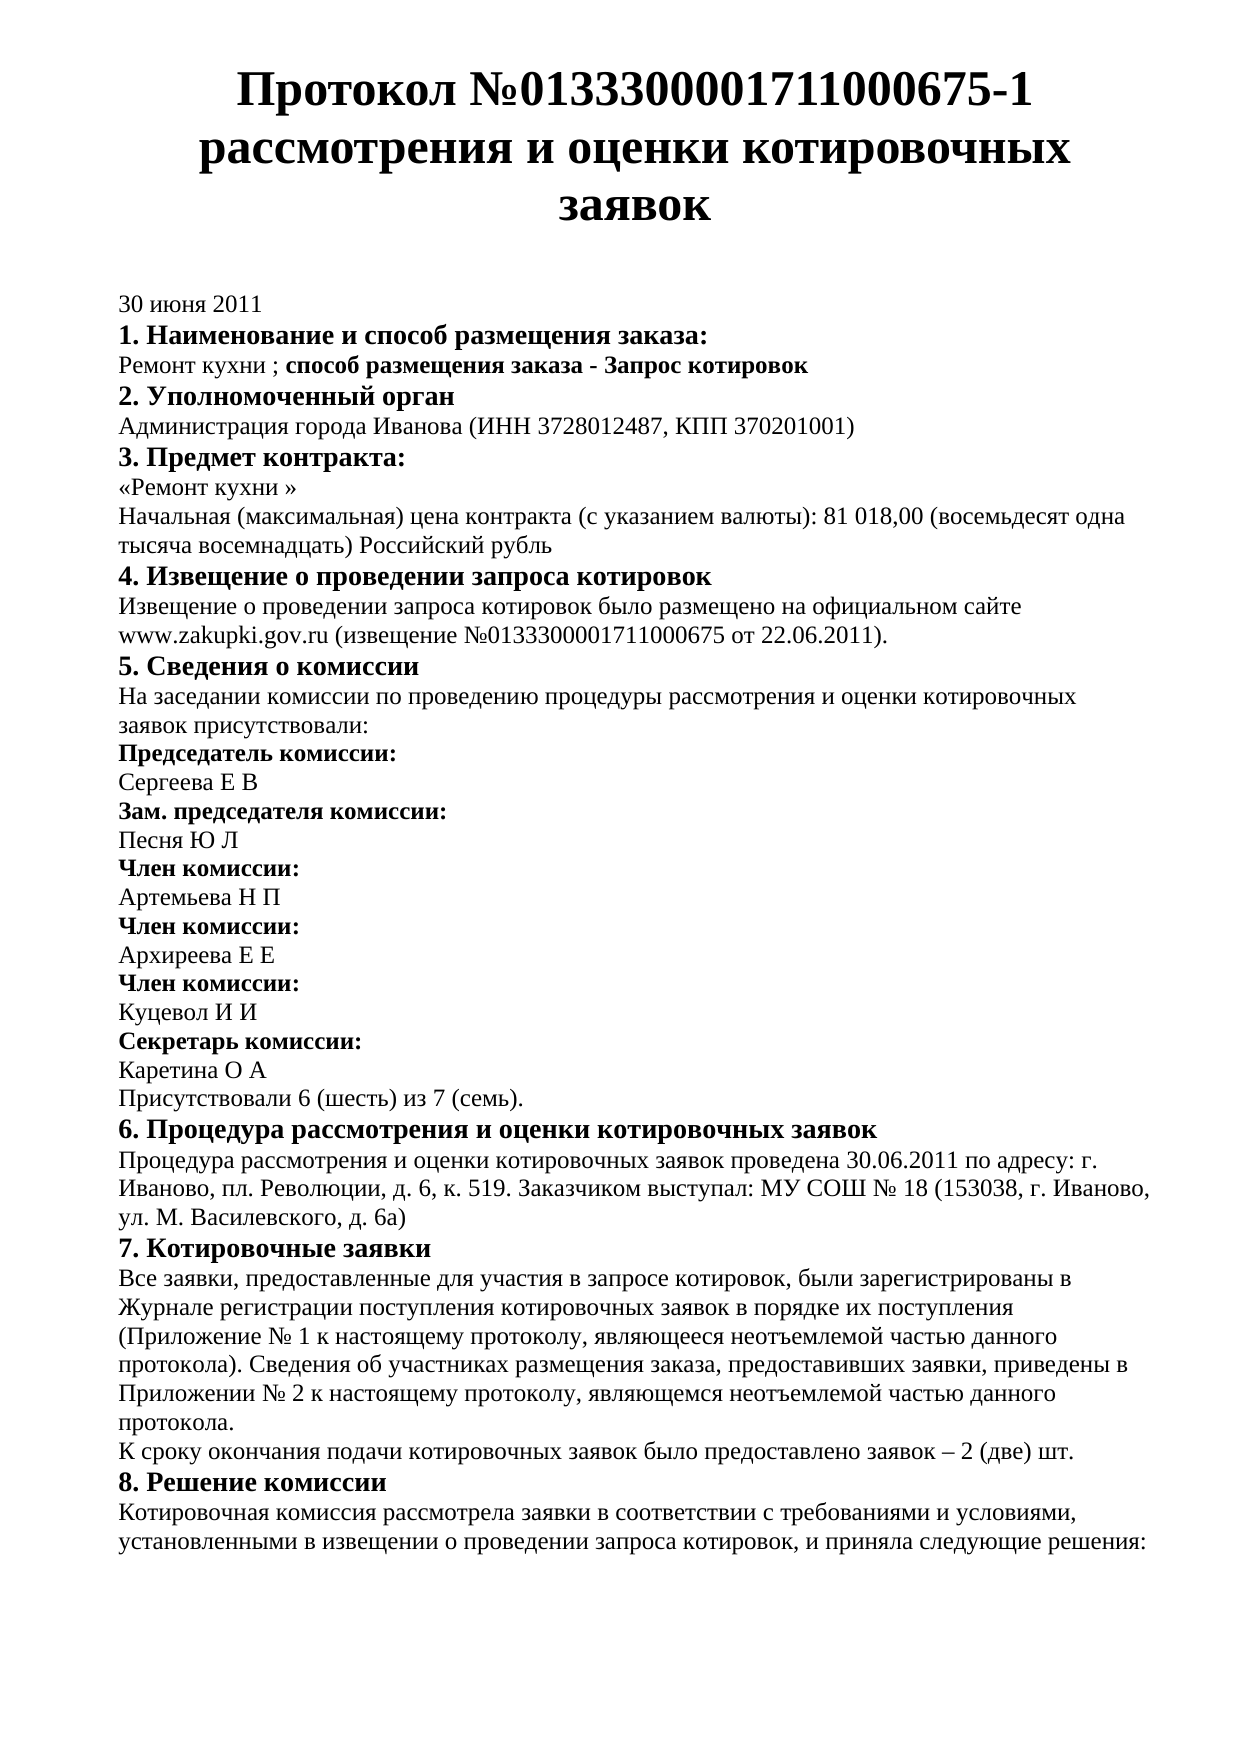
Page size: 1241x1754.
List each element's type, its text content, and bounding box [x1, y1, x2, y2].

text Член комиссии: Артемьева Н П [118, 853, 1152, 911]
text Котировочная комиссия рассмотрела заявки в соответствии с требованиями и условиями, установленными в извещении о проведении запроса котировок, и приняла следующие решения: [118, 1497, 1152, 1554]
text 1. Наименование и способ размещения заказа: [118, 318, 1152, 350]
text 30 июня 2011 [118, 260, 1152, 318]
text Секретарь комиссии: Каретина О А [118, 1026, 1152, 1083]
text «Ремонт кухни » Начальная (максимальная) цена контракта (с указанием валюты): 81 018,00 (восемьдесят одна тысяча восемнадцать) Российский рубль [118, 472, 1152, 559]
text Извещение о проведении запроса котировок было размещено на официальном сайте www.zakupki.gov.ru (извещение №0133300001711000675 от 22.06.2011). [118, 591, 1152, 649]
text Процедура рассмотрения и оценки котировочных заявок проведена 30.06.2011 по адресу: г. Иваново, пл. Революции, д. 6, к. 519. Заказчиком выступал: МУ СОШ № 18 (153038, г. Иваново, ул. М. Василевского, д. 6а) [118, 1145, 1152, 1231]
text Администрация города Иванова (ИНН 3728012487, КПП 370201001) [118, 411, 1152, 440]
text 6. Процедура рассмотрения и оценки котировочных заявок [118, 1112, 1152, 1145]
text 7. Котировочные заявки [118, 1231, 1152, 1263]
text 3. Предмет контракта: [118, 440, 1152, 472]
text 4. Извещение о проведении запроса котировок [118, 559, 1152, 591]
text Ремонт кухни ; способ размещения заказа - Запрос котировок [118, 350, 1152, 379]
text Член комиссии: Архиреева Е Е [118, 911, 1152, 968]
text Протокол №0133300001711000675-1 [118, 59, 1152, 117]
text 5. Сведения о комиссии [118, 649, 1152, 681]
text К сроку окончания подачи котировочных заявок было предоставлено заявок – 2 (две) шт. [118, 1436, 1152, 1464]
text Все заявки, предоставленные для участия в запросе котировок, были зарегистрированы в Журнале регистрации поступления котировочных заявок в порядке их поступления (Приложение № 1 к настоящему протоколу, являющееся неотъемлемой частью данного протокола). Сведения об участниках размещения заказа, предоставивших заявки, приведены в Приложении № 2 к настоящему протоколу, являющемся неотъемлемой частью данного протокола. [118, 1263, 1152, 1436]
text Председатель комиссии: Сергеева Е В [118, 738, 1152, 796]
text Член комиссии: Куцевол И И [118, 968, 1152, 1026]
text На заседании комиссии по проведению процедуры рассмотрения и оценки котировочных заявок присутствовали: [118, 681, 1152, 738]
text 8. Решение комиссии [118, 1464, 1152, 1497]
text 2. Уполномоченный орган [118, 379, 1152, 411]
text рассмотрения и оценки котировочных заявок [118, 117, 1152, 232]
text Зам. председателя комиссии: Песня Ю Л [118, 796, 1152, 853]
text Присутствовали 6 (шесть) из 7 (семь). [118, 1083, 1152, 1112]
